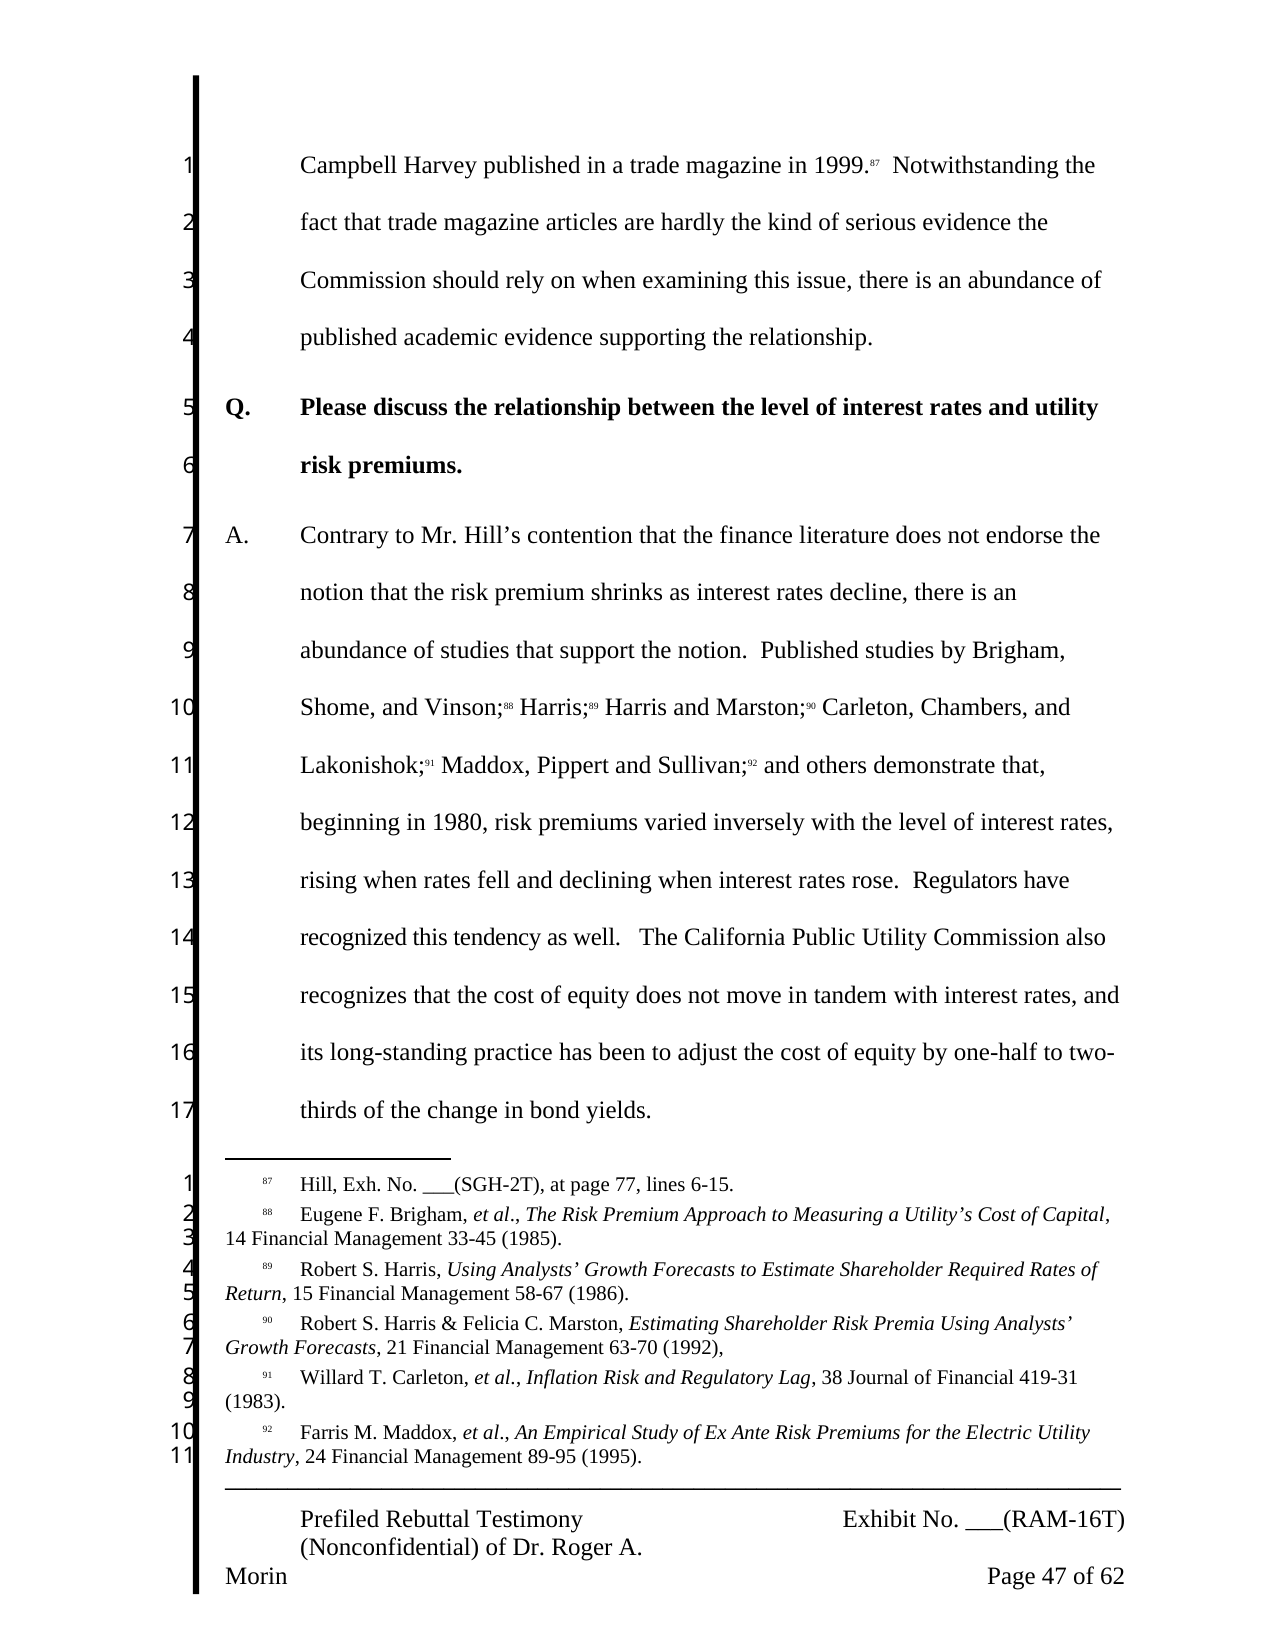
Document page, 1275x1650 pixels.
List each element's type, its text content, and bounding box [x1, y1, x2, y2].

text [300, 150, 1125, 351]
text A. Contrary to Mr. Hill’s contention that the finance literature does not endorse the notion that the risk premium shrinks as interest rates decline, there is an abundance of studies that support the notion. Published studies by Brigham, Shome, and Vinson; Harris; Harris and Marston; Carleton, Chambers, and Lakonishok; Maddox, Pippert and Sullivan; and others demonstrate that, beginning in 1980, risk premiums varied inversely with the level of interest rates, rising when rates fell and declining when interest rates rose. Regulators have recognized this tendency as well. The California Public Utility Commission also recognizes that the cost of equity does not move in tandem with interest rates, and its long-standing practice has been to adjust the cost of equity by one-half to two-thirds of the change in bond yields. [225, 520, 1125, 1124]
text Q. Please discuss the relationship between the level of interest rates and utility risk premiums. [225, 392, 1125, 479]
